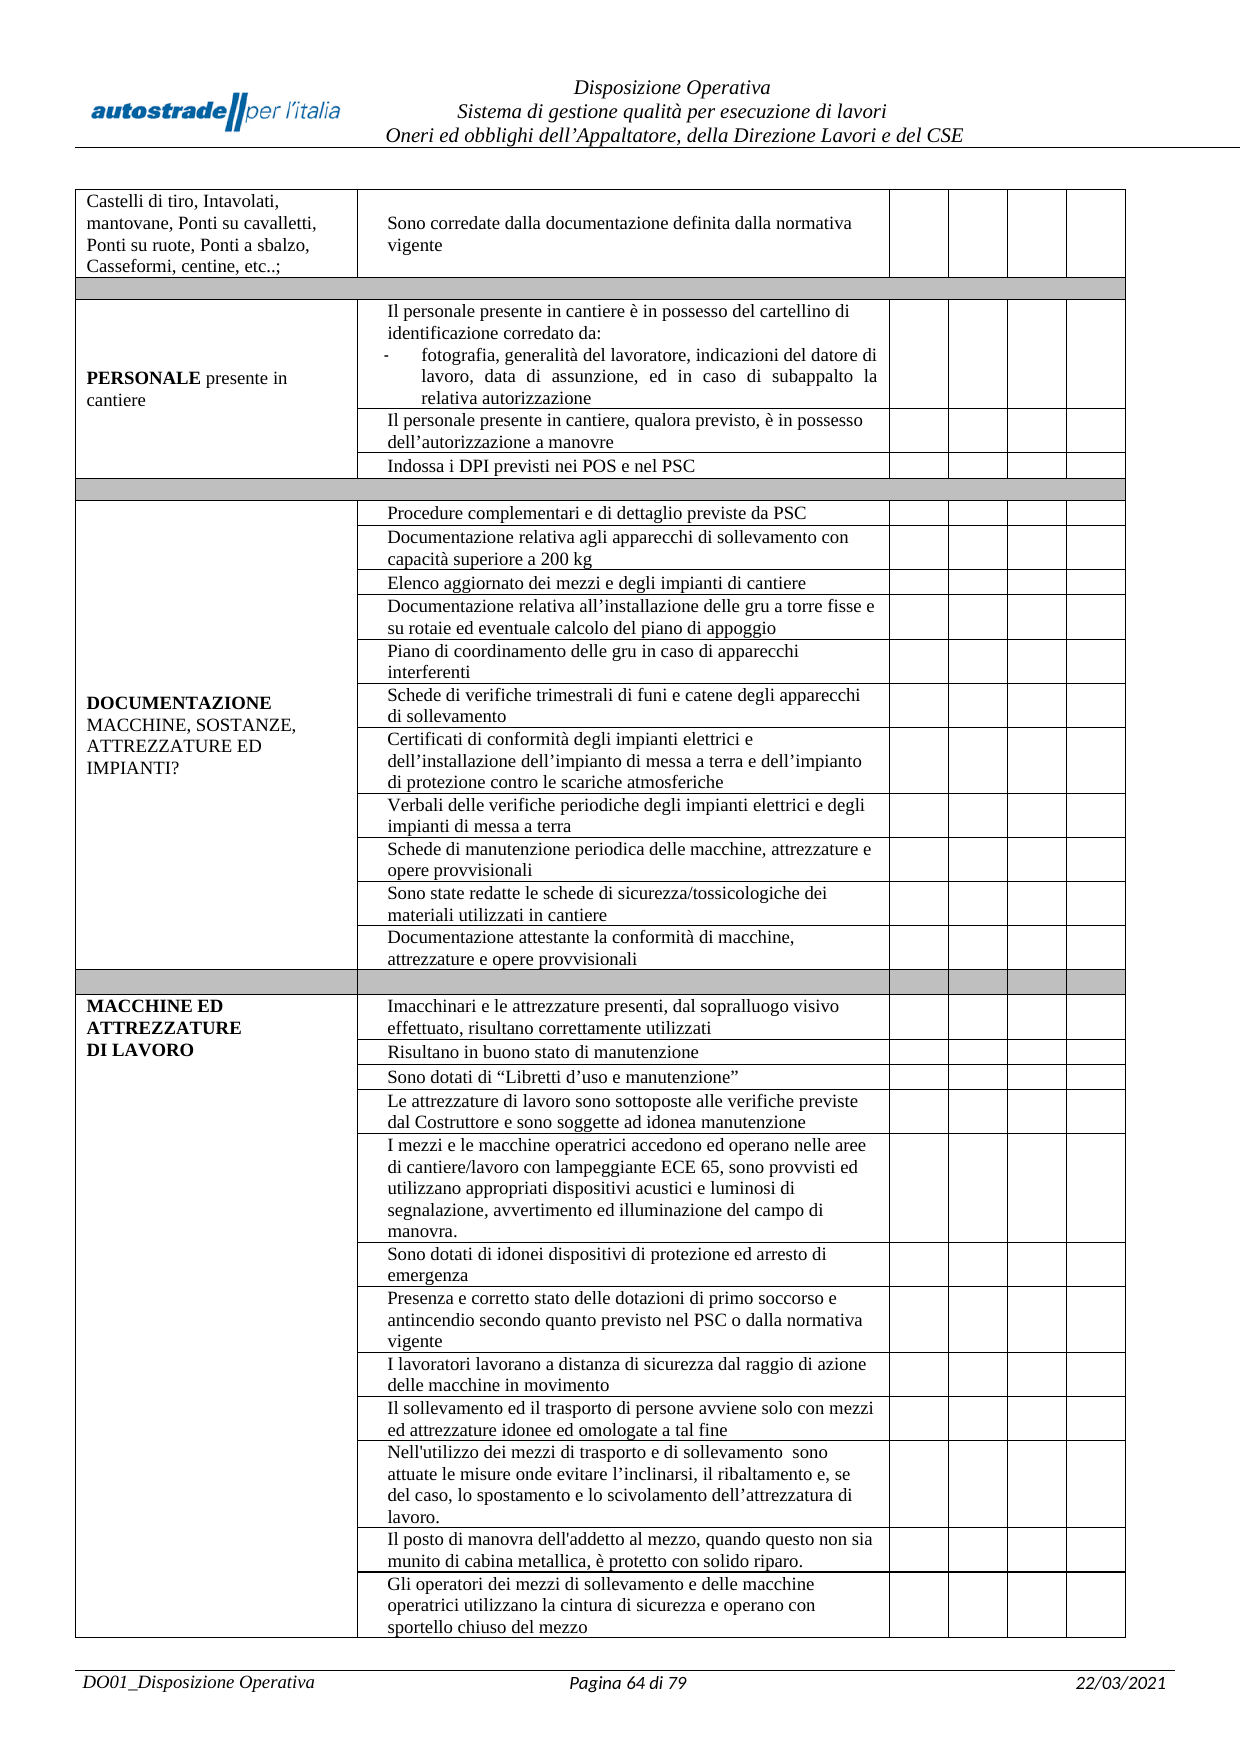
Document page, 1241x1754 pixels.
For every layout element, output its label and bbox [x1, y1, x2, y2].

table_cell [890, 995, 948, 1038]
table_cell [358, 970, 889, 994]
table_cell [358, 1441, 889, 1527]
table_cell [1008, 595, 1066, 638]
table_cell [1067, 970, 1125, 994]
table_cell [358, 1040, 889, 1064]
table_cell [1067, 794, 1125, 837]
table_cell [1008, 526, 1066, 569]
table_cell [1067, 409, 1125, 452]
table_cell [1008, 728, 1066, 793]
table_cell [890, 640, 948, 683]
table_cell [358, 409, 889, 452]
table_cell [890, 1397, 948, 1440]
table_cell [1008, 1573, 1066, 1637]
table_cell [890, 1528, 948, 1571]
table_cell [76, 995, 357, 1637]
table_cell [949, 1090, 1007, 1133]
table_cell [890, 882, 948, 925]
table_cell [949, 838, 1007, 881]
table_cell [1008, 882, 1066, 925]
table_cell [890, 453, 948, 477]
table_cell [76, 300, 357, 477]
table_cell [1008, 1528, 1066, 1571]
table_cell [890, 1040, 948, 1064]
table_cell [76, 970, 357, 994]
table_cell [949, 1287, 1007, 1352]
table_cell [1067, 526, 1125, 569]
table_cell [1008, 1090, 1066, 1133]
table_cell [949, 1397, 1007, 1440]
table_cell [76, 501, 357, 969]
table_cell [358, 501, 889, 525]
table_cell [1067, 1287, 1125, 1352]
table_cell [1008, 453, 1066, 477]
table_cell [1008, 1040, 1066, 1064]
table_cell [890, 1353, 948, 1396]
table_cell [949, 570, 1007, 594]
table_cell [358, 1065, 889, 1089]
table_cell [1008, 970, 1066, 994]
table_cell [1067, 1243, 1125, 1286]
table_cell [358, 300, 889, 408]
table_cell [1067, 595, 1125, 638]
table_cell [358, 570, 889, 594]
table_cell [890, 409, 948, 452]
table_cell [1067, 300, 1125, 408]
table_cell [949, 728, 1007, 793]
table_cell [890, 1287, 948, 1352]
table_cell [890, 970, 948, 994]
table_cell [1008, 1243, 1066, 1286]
picture [88, 88, 342, 134]
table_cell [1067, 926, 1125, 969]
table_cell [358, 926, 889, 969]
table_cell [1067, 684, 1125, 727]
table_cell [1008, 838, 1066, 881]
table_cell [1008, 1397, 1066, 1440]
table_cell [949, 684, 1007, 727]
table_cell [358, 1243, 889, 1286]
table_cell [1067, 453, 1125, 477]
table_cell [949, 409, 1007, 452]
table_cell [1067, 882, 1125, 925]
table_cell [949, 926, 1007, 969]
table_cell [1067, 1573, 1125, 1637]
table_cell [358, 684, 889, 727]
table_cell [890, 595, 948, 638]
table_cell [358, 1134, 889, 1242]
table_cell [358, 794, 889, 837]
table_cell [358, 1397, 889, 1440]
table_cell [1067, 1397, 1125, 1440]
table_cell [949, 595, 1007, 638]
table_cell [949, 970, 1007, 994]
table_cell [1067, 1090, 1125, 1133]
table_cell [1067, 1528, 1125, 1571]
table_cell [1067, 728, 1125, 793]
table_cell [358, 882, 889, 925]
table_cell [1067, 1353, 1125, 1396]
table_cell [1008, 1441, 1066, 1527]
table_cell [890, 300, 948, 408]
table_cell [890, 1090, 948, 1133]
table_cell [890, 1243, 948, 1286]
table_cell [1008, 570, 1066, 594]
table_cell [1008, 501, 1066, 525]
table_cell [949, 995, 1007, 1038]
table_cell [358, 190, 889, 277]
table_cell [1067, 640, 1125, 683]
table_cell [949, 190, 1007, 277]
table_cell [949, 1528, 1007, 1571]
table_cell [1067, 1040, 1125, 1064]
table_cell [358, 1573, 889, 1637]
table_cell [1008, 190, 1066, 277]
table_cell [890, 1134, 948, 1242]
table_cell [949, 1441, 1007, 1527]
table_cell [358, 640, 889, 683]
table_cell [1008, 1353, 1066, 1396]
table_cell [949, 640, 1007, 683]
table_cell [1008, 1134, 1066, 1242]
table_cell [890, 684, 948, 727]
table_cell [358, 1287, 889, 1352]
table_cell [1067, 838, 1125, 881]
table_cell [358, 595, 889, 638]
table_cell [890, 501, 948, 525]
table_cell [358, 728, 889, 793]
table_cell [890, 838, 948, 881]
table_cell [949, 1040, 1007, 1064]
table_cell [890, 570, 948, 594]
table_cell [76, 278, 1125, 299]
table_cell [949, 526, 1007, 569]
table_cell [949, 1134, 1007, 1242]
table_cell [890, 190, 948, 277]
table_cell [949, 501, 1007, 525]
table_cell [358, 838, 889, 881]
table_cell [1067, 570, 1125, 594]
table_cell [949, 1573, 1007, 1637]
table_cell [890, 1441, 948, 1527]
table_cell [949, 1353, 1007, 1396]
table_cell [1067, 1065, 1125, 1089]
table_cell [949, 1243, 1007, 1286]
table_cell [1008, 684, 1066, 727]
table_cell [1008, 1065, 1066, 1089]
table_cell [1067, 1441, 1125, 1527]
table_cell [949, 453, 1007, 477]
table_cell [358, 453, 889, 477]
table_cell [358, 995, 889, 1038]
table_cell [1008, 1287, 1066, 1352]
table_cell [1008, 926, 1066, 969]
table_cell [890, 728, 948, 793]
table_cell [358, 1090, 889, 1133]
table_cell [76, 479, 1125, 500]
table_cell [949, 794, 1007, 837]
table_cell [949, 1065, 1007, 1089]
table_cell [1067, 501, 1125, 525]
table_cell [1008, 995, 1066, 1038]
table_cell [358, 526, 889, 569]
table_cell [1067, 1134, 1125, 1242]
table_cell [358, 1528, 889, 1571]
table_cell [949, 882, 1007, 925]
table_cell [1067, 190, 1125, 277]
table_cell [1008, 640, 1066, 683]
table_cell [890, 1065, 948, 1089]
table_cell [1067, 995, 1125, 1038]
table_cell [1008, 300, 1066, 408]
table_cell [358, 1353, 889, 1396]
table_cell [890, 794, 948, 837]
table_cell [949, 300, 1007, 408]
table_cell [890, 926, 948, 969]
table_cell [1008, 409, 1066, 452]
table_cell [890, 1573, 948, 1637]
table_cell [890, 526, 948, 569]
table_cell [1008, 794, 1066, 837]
